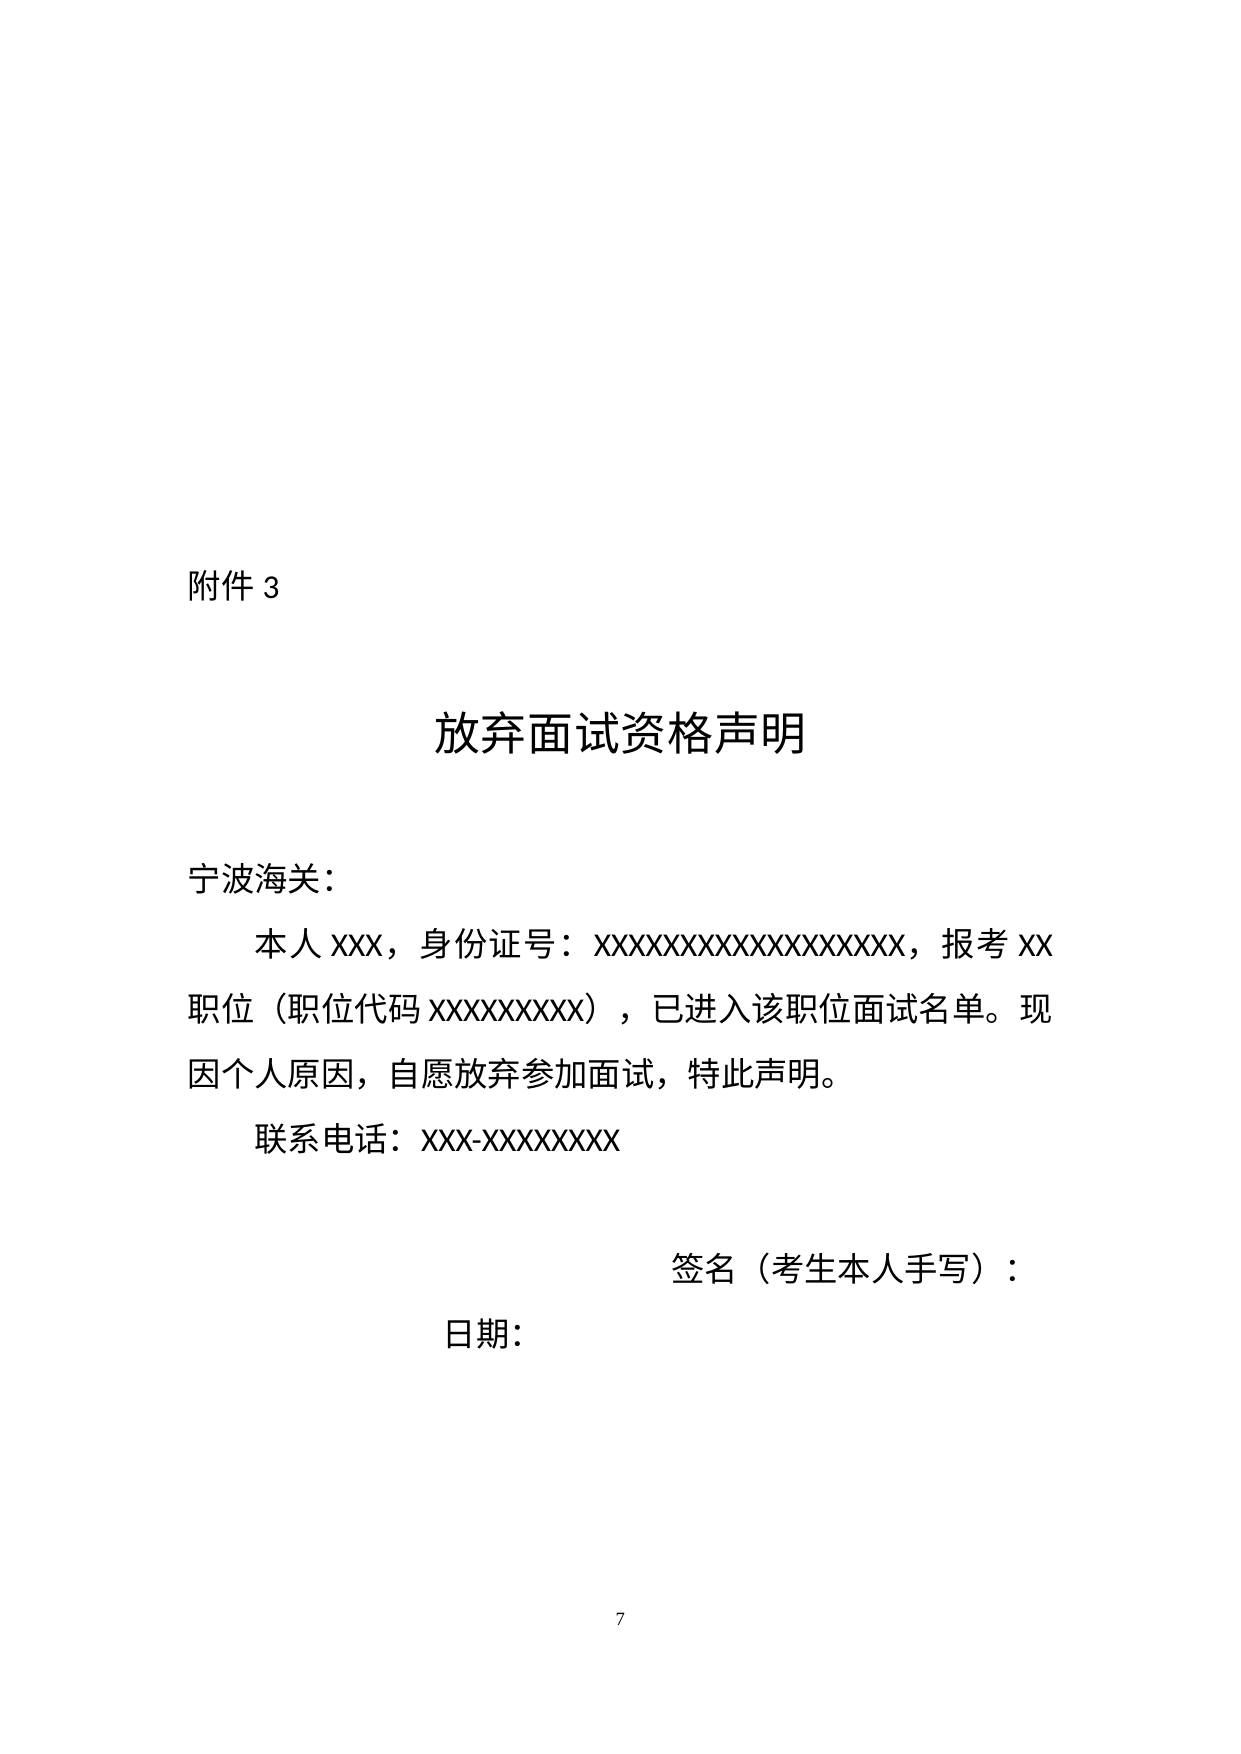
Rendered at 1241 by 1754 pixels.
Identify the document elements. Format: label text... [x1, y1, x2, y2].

text 本人XXX，身份证号：XXXXXXXXXXXXXXXXXX，报考XX职位（职位代码XXXXXXXXX），已进入该职位面试名单。现因个人原因，自愿放弃参加面试，特此声明。 [187, 909, 1053, 1104]
text 日期： [187, 1299, 1053, 1364]
text 附件3 [187, 552, 1053, 617]
text 联系电话：XXX-XXXXXXXX [187, 1104, 1053, 1169]
text 放弃面试资格声明 [187, 682, 1053, 779]
text 宁波海关： [187, 844, 1053, 909]
text 签名（考生本人手写）： [187, 1234, 1053, 1299]
